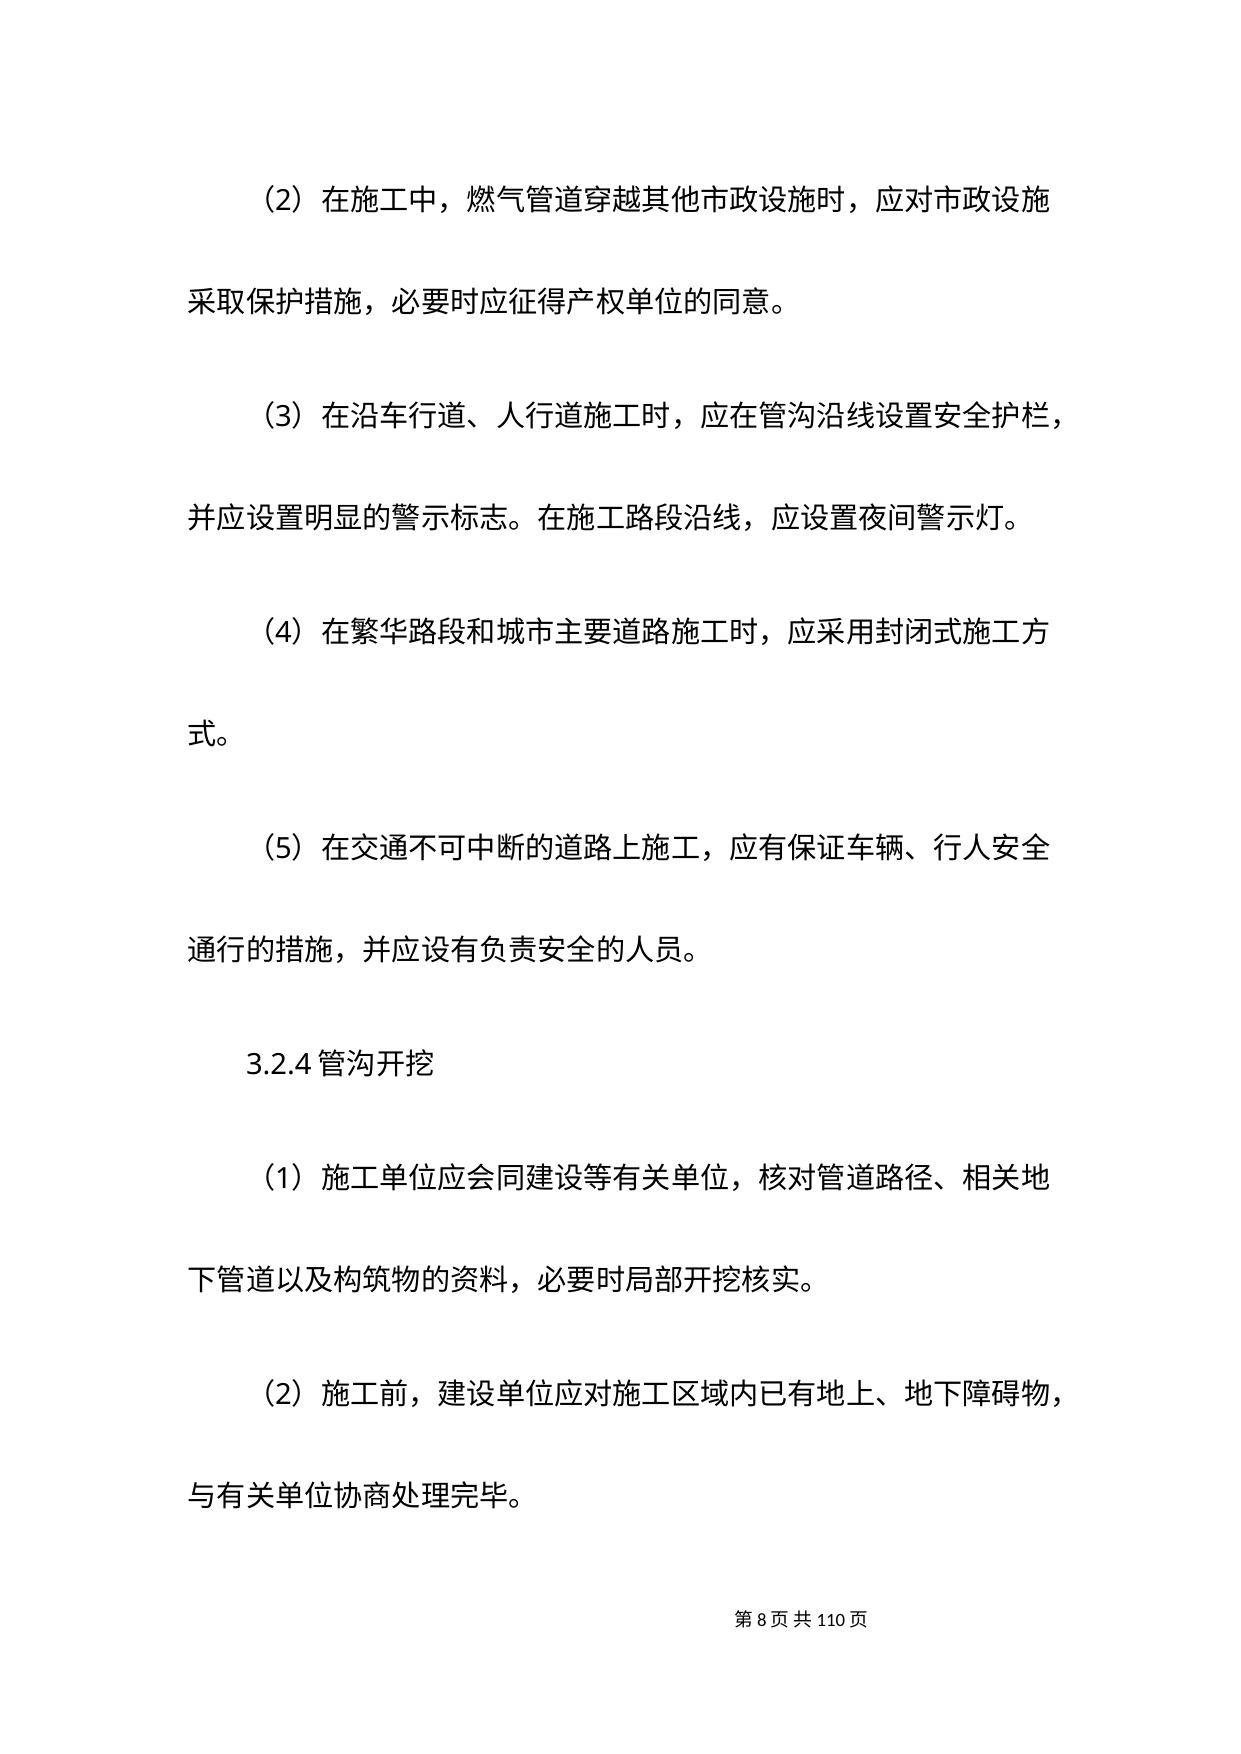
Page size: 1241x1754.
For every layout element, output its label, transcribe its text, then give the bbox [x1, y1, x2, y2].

title （2）在施工中，燃气管道穿越其他市政设施时，应对市政设施采取保护措施，必要时应征得产权单位的同意。 [187, 164, 1053, 334]
title （2）施工前，建设单位应对施工区域内已有地上、地下障碍物，与有关单位协商处理完毕。 [187, 1358, 1053, 1527]
title （1）施工单位应会同建设等有关单位，核对管道路径、相关地下管道以及构筑物的资料，必要时局部开挖核实。 [187, 1142, 1053, 1311]
title （5）在交通不可中断的道路上施工，应有保证车辆、行人安全通行的措施，并应设有负责安全的人员。 [187, 812, 1053, 981]
title （3）在沿车行道、人行道施工时，应在管沟沿线设置安全护栏，并应设置明显的警示标志。在施工路段沿线，应设置夜间警示灯。 [187, 380, 1053, 549]
title 3.2.4管沟开挖 [187, 1028, 1053, 1096]
title （4）在繁华路段和城市主要道路施工时，应采用封闭式施工方式。 [187, 596, 1053, 766]
